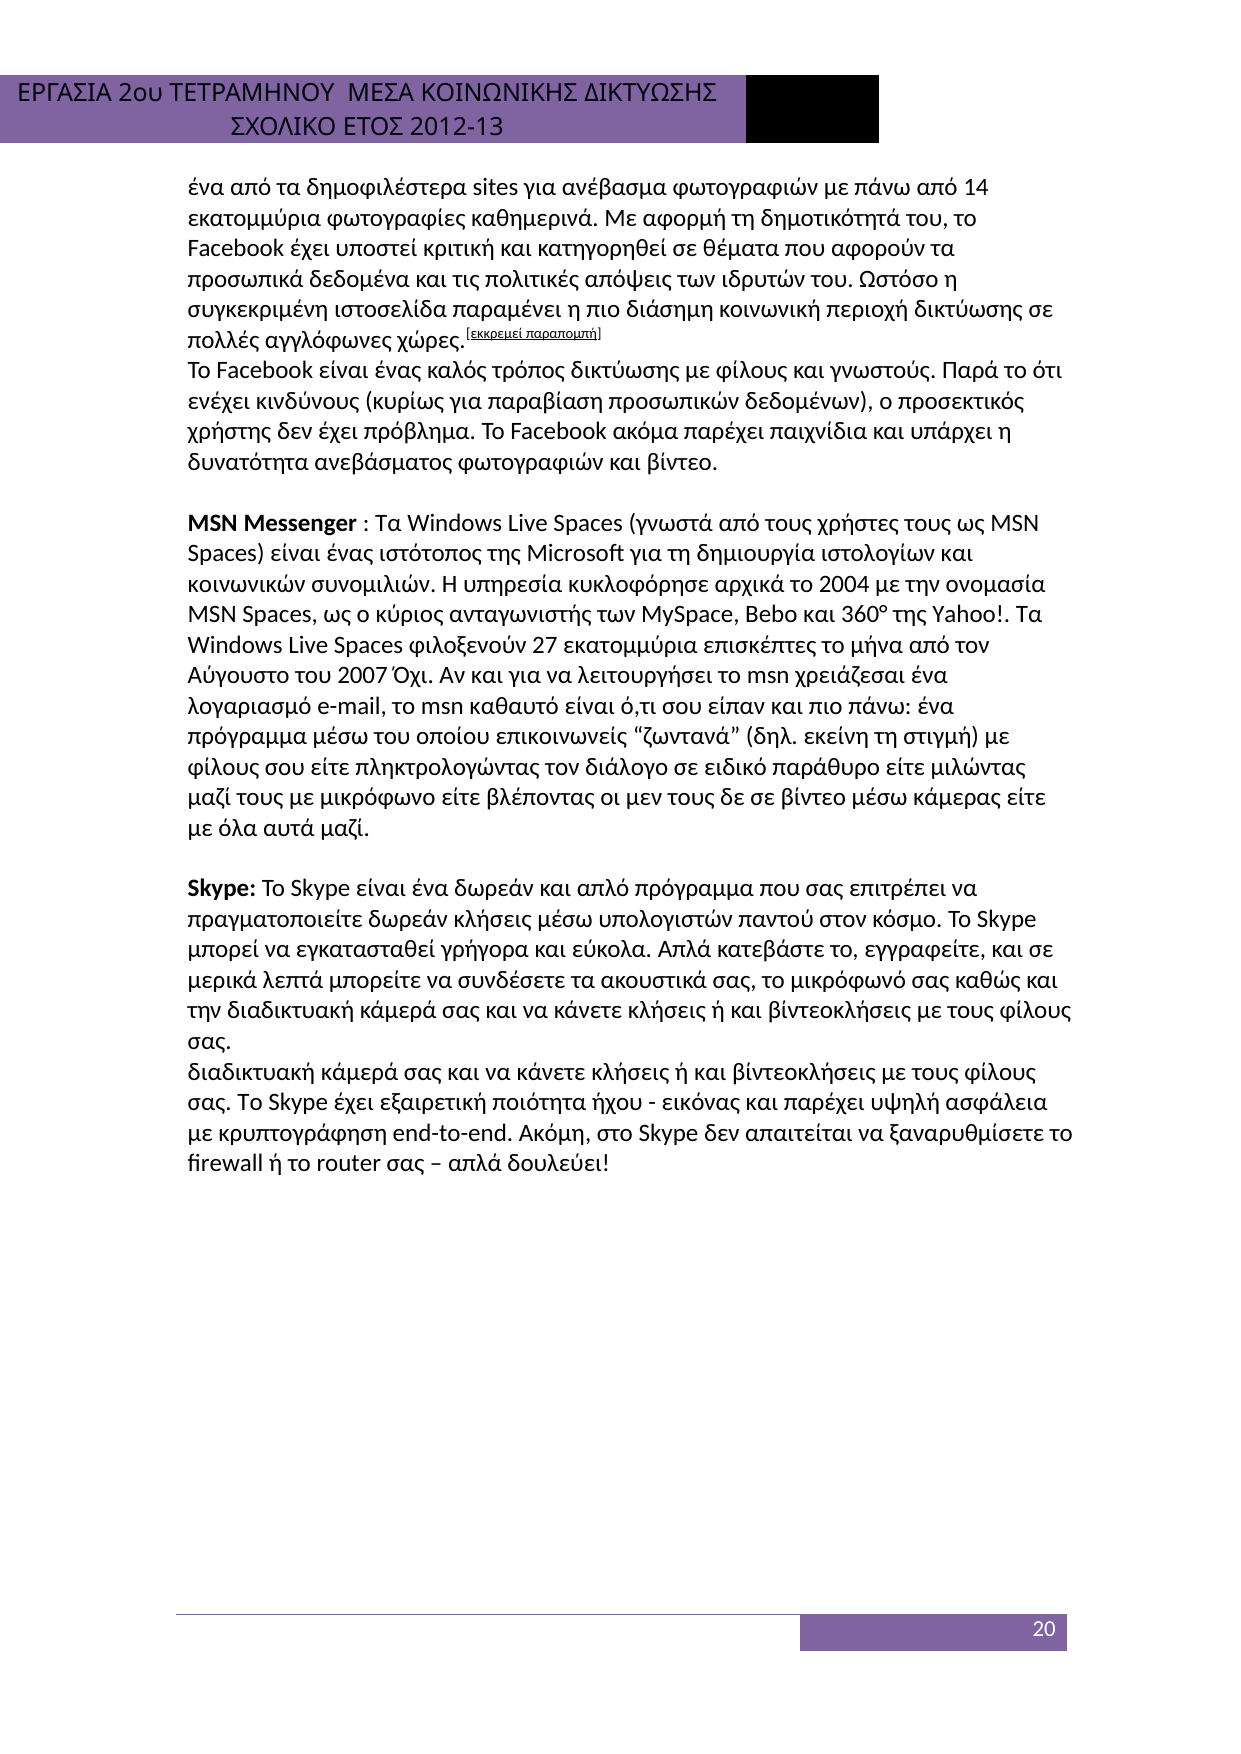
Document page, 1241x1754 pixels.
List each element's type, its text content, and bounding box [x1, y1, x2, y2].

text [187, 171, 1073, 354]
text Το Facebook είναι ένας καλός τρόπος δικτύωσης με φίλους και γνωστούς. Παρά το ότι ενέχει κινδύνους (κυρίως για παραβίαση προσωπικών δεδομένων), ο προσεκτικός χρήστης δεν έχει πρόβλημα. Το Facebook ακόμα παρέχει παιχνίδια και υπάρχει η δυνατότητα ανεβάσματος φωτογραφιών και βίντεο. [187, 354, 1073, 476]
text MSN Messenger : Τα Windows Live Spaces (γνωστά από τους χρήστες τους ως MSN Spaces) είναι ένας ιστότοπος της Microsoft για τη δημιουργία ιστολογίων και κοινωνικών συνομιλιών. Η υπηρεσία κυκλοφόρησε αρχικά το 2004 με την ονομασία MSN Spaces, ως ο κύριος ανταγωνιστής των MySpace, Bebo και 360° της Yahoo!. Τα Windows Live Spaces φιλοξενούν 27 εκατομμύρια επισκέπτες το μήνα από τον Αύγουστο του 2007 Όχι. Αν και για να λειτουργήσει το msn χρειάζεσαι ένα λογαριασμό e-mail, το msn καθαυτό είναι ό,τι σου είπαν και πιο πάνω: ένα πρόγραμμα μέσω του οποίου επικοινωνείς “ζωντανά” (δηλ. εκείνη τη στιγμή) με φίλους σου είτε πληκτρολογώντας τον διάλογο σε ειδικό παράθυρο είτε μιλώντας μαζί τους με μικρόφωνο είτε βλέποντας οι μεν τους δε σε βίντεο μέσω κάμερας είτε με όλα αυτά μαζί. [187, 507, 1073, 843]
text Skype: Το Skype είναι ένα δωρεάν και απλό πρόγραμμα που σας επιτρέπει να πραγματοποιείτε δωρεάν κλήσεις μέσω υπολογιστών παντού στον κόσμο. Το Skype μπορεί να εγκατασταθεί γρήγορα και εύκολα. Απλά κατεβάστε το, εγγραφείτε, και σε μερικά λεπτά μπορείτε να συνδέσετε τα ακουστικά σας, το μικρόφωνό σας καθώς και την διαδικτυακή κάμερά σας και να κάνετε κλήσεις ή και βίντεοκλήσεις με τους φίλους σας. [187, 873, 1078, 1056]
text διαδικτυακή κάμερά σας και να κάνετε κλήσεις ή και βίντεοκλήσεις με τους φίλους σας. Το Skype έχει εξαιρετική ποιότητα ήχου - εικόνας και παρέχει υψηλή ασφάλεια με κρυπτογράφηση end-to-end. Ακόμη, στο Skype δεν απαιτείται να ξαναρυθμίσετε το firewall ή το router σας – απλά δουλεύει! [187, 1056, 1078, 1178]
